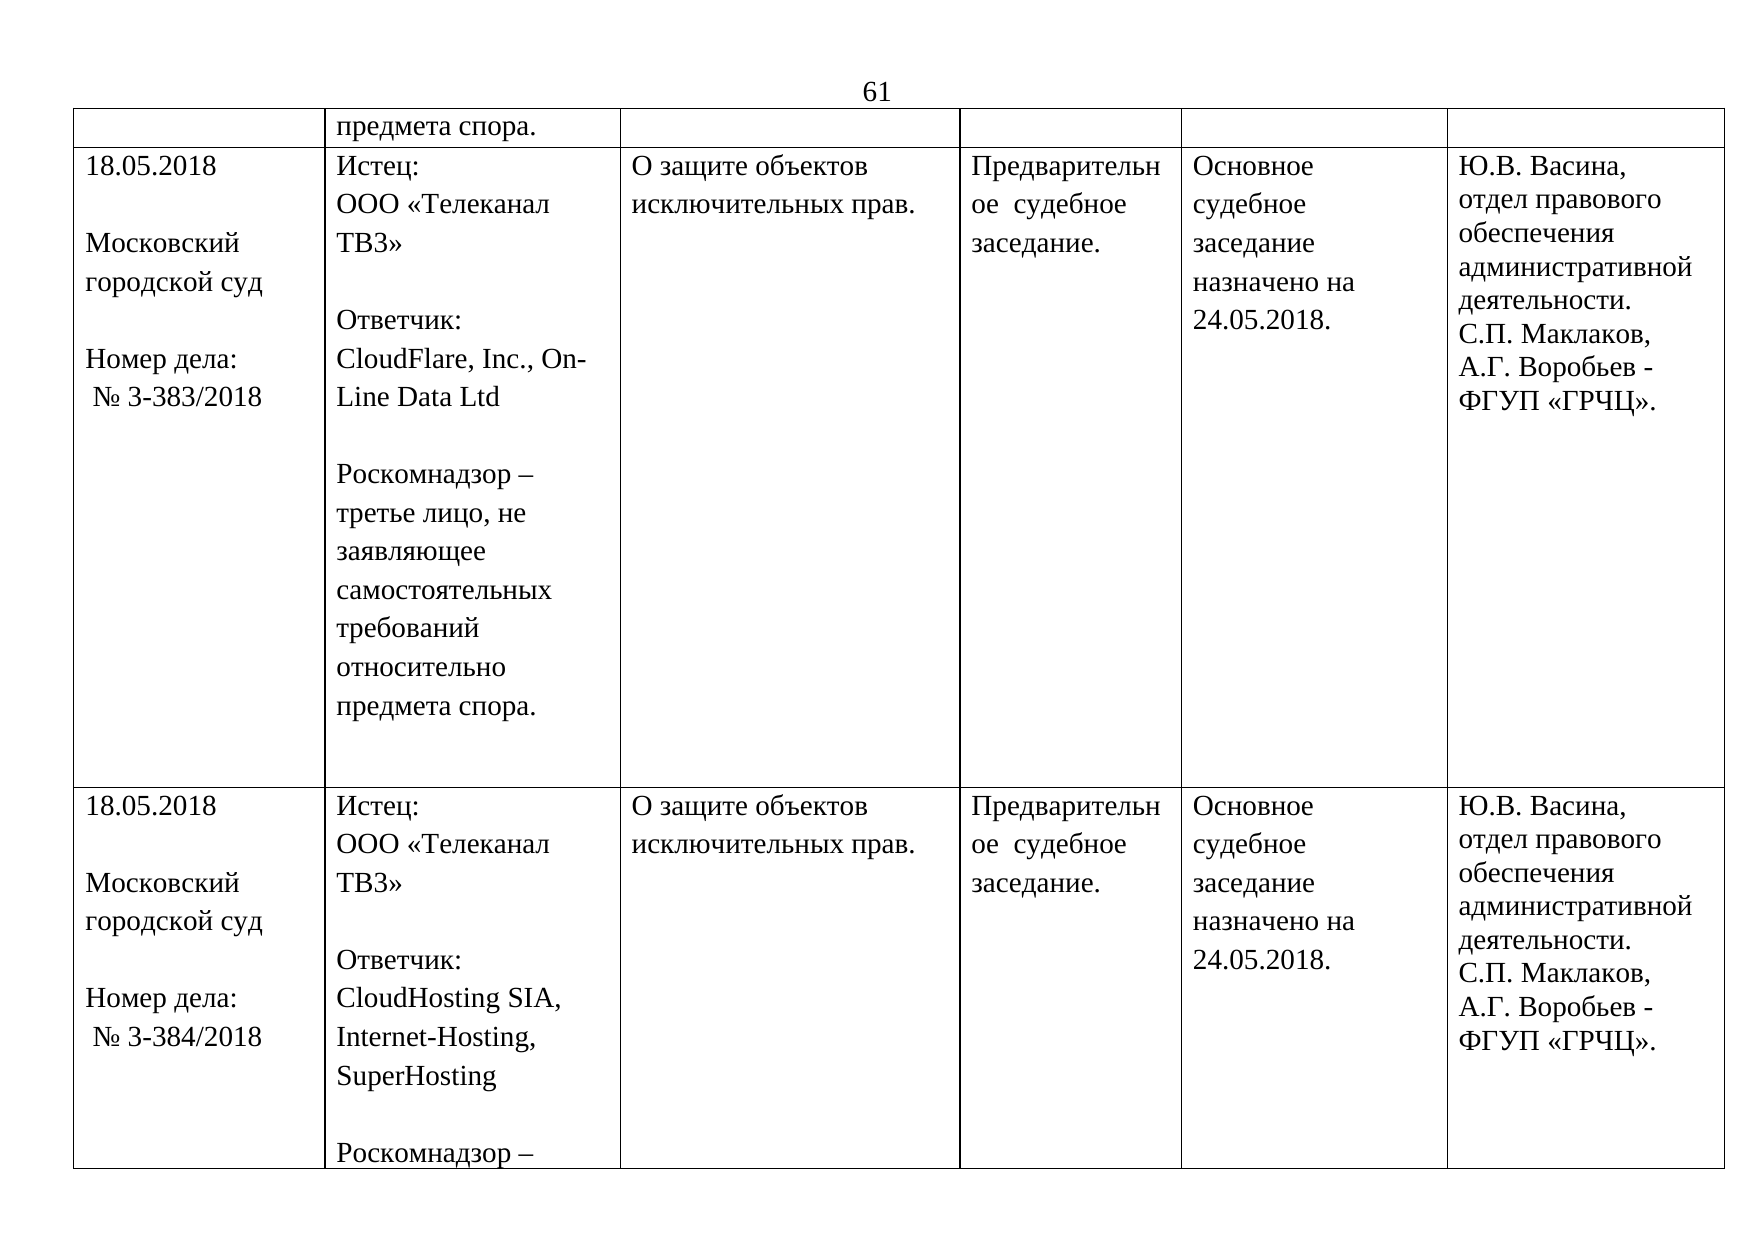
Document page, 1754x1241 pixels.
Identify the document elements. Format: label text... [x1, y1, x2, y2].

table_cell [621, 109, 959, 147]
table_cell Ю.В. Васина, отдел правового обеспечения административной деятельности. С.П. Маклаков, А.Г. Воробьев - ФГУП «ГРЧЦ». [1448, 148, 1724, 787]
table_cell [961, 109, 1181, 147]
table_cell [74, 109, 324, 147]
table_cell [1448, 788, 1724, 1168]
table_cell Основное судебное заседание назначено на 24.05.2018. [1182, 148, 1447, 787]
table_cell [621, 788, 959, 1168]
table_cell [1448, 109, 1724, 147]
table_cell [74, 788, 324, 1168]
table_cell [1182, 788, 1447, 1168]
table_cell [326, 109, 620, 147]
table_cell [961, 788, 1181, 1168]
table_cell Предварительное судебное заседание. [961, 148, 1181, 787]
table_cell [326, 788, 620, 1168]
table_cell О защите объектов исключительных прав. [621, 148, 959, 787]
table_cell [1182, 109, 1447, 147]
table_cell Истец: ООО «Телеканал ТВ3» Ответчик: CloudFlare, Inc., On-Line Data Ltd Роскомнадзор – третье лицо, не заявляющее самостоятельных требований относительно предмета спора. [326, 148, 620, 787]
table_cell 18.05.2018 Московский городской суд Номер дела: № 3-383/2018 [74, 148, 324, 787]
